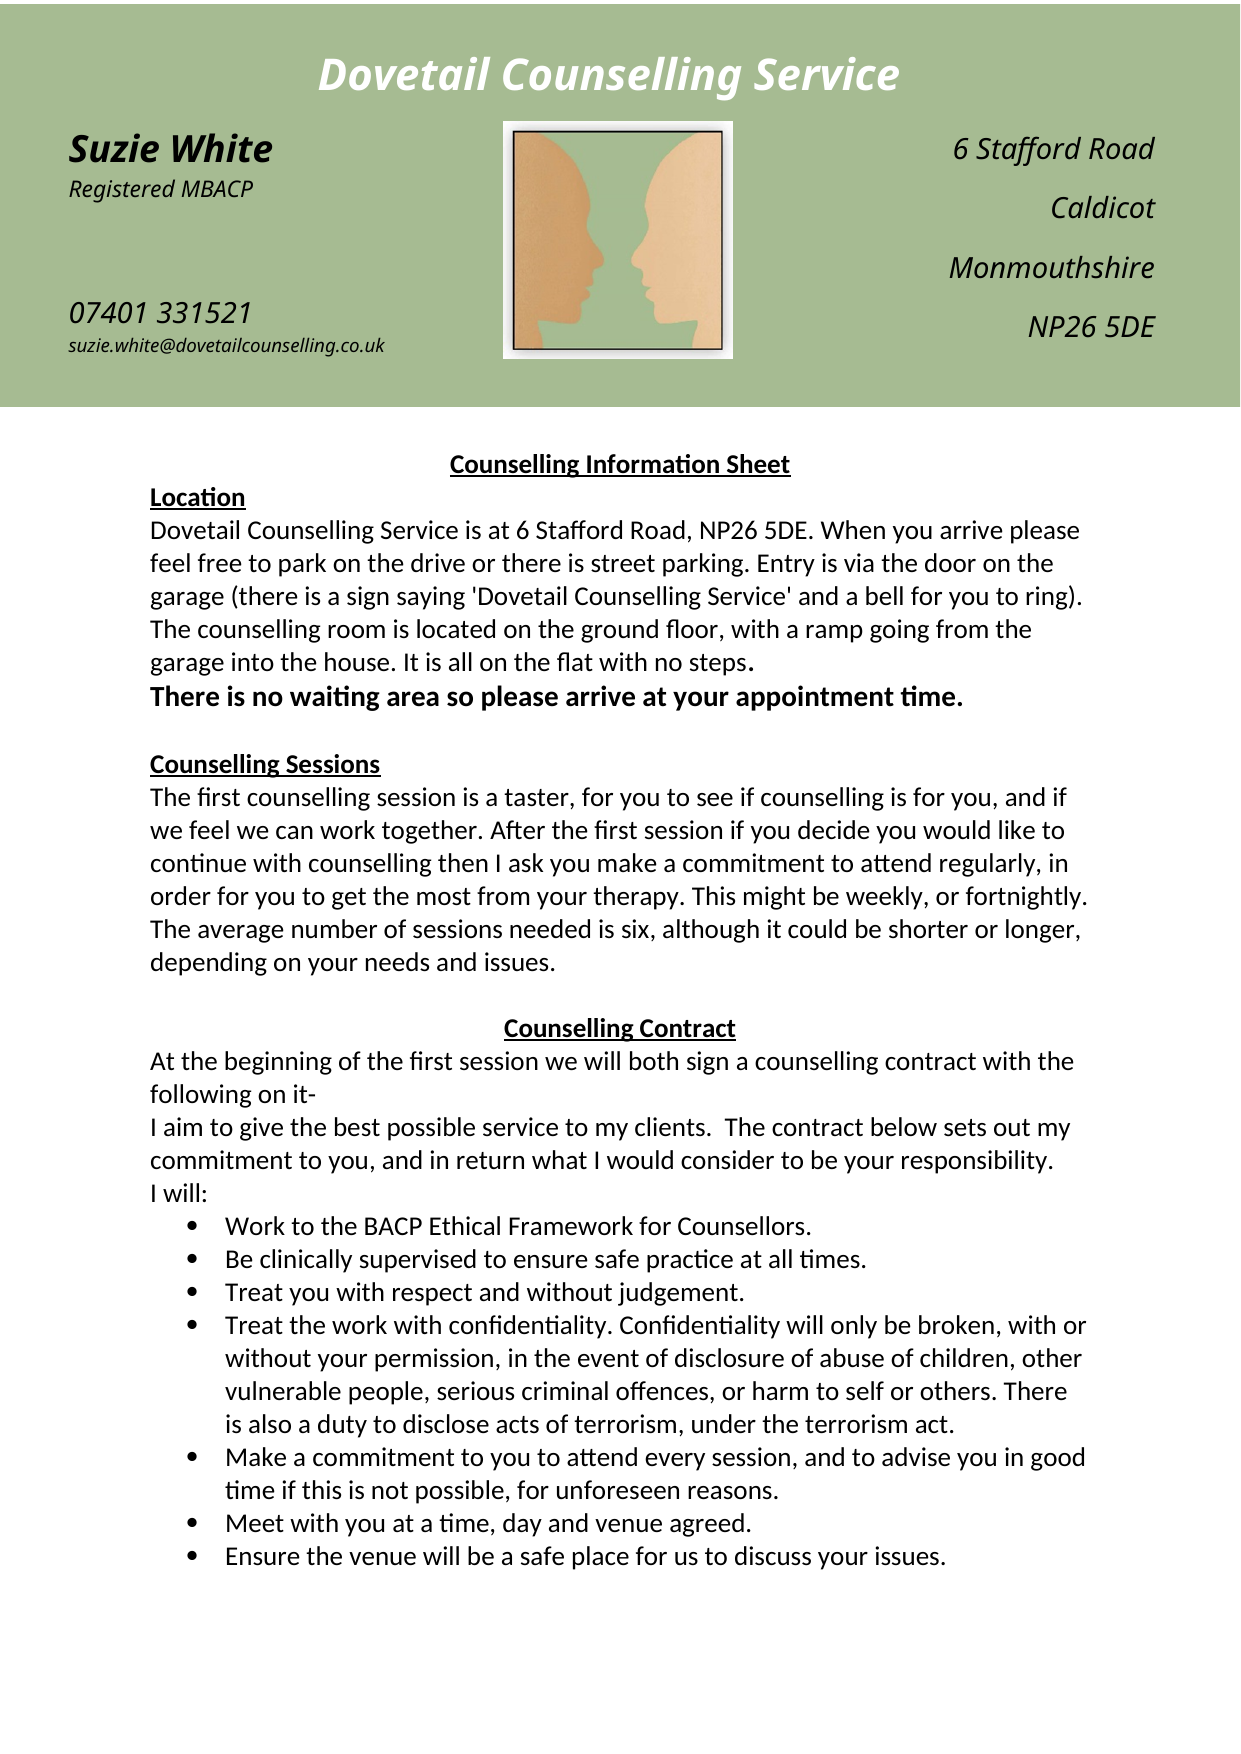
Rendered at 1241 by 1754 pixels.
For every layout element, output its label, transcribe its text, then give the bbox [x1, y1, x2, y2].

text I will: [150, 1176, 1090, 1209]
list Treat you with respect and without judgement. [187, 1275, 1090, 1308]
text At the beginning of the first session we will both sign a counselling contract with the following on it- [150, 1044, 1090, 1110]
text Counselling Contract [150, 1011, 1090, 1044]
text I aim to give the best possible service to my clients. The contract below sets out my commitment to you, and in return what I would consider to be your responsibility. [150, 1110, 1090, 1176]
text Counselling Sessions [150, 747, 1090, 780]
list Work to the BACP Ethical Framework for Counsellors. [187, 1209, 1090, 1242]
list Be clinically supervised to ensure safe practice at all times. [187, 1242, 1090, 1275]
text There is no waiting area so please arrive at your appointment time. [150, 678, 1090, 714]
list Make a commitment to you to attend every session, and to advise you in good time if this is not possible, for unforeseen reasons. [187, 1440, 1090, 1506]
text Location [150, 480, 1090, 513]
text Counselling Information Sheet [150, 447, 1090, 480]
text The counselling room is located on the ground floor, with a ramp going from the garage into the house. It is all on the flat with no steps. [150, 612, 1090, 678]
text Dovetail Counselling Service is at 6 Stafford Road, NP26 5DE. When you arrive please feel free to park on the drive or there is street parking. Entry is via the door on the garage (there is a sign saying 'Dovetail Counselling Service' and a bell for you to ring). [150, 513, 1090, 612]
list Treat the work with confidentiality. Confidentiality will only be broken, with or without your permission, in the event of disclosure of abuse of children, other vulnerable people, serious criminal offences, or harm to self or others. There is also a duty to disclose acts of terrorism, under the terrorism act. [187, 1308, 1090, 1440]
text The first counselling session is a taster, for you to see if counselling is for you, and if we feel we can work together. After the first session if you decide you would like to continue with counselling then I ask you make a commitment to attend regularly, in order for you to get the most from your therapy. This might be weekly, or fortnightly. The average number of sessions needed is six, although it could be shorter or longer, depending on your needs and issues. [150, 780, 1090, 978]
list Meet with you at a time, day and venue agreed. [187, 1506, 1090, 1539]
list Ensure the venue will be a safe place for us to discuss your issues. [187, 1539, 1090, 1572]
picture [503, 121, 733, 359]
